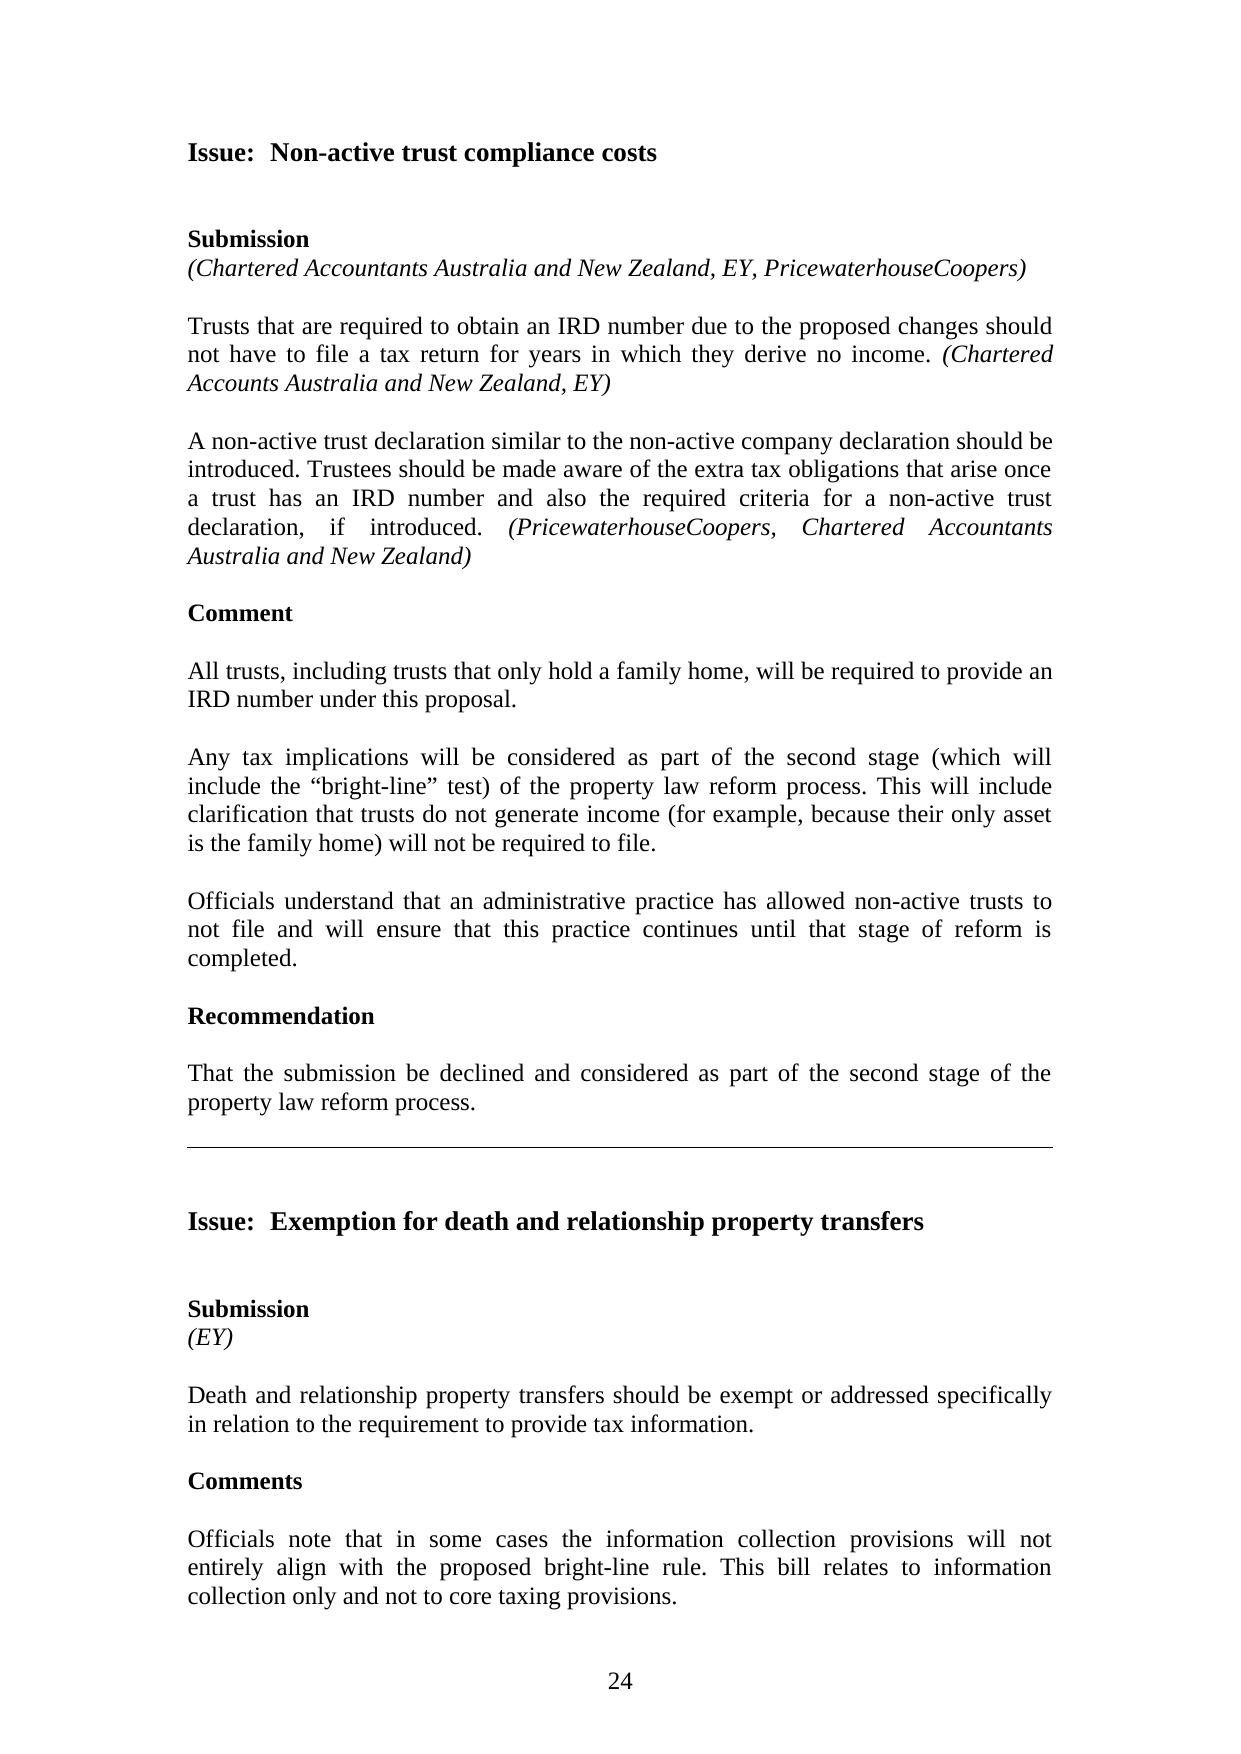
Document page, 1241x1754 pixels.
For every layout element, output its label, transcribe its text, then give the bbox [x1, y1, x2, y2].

text Comments [187, 1466, 1053, 1495]
text Officials understand that an administrative practice has allowed non-active trusts to not file and will ensure that this practice continues until that stage of reform is completed. [187, 886, 1053, 972]
text Trusts that are required to obtain an IRD number due to the proposed changes should not have to file a tax return for years in which they derive no income. (Chartered Accounts Australia and New Zealand, EY) [187, 311, 1053, 397]
text (EY) [187, 1322, 1053, 1351]
text Officials note that in some cases the information collection provisions will not entirely align with the proposed bright-line rule. This bill relates to information collection only and not to core taxing provisions. [187, 1524, 1053, 1610]
text That the submission be declined and considered as part of the second stage of the property law reform process. [187, 1058, 1053, 1116]
text Submission [187, 224, 1053, 253]
text Recommendation [187, 1001, 1053, 1029]
text All trusts, including trusts that only hold a family home, will be required to provide an IRD number under this proposal. [187, 656, 1053, 713]
text (Chartered Accountants Australia and New Zealand, EY, PricewaterhouseCoopers) [187, 253, 1053, 282]
text Comment [187, 598, 1053, 627]
text Death and relationship property transfers should be exempt or addressed specifically in relation to the requirement to provide tax information. [187, 1380, 1053, 1437]
subtitle Issue: Exemption for death and relationship property transfers [187, 1205, 1053, 1236]
text A non-active trust declaration similar to the non-active company declaration should be introduced. Trustees should be made aware of the extra tax obligations that arise once a trust has an IRD number and also the required criteria for a non-active trust declaration, if introduced. (PricewaterhouseCoopers, Chartered Accountants Australia and New Zealand) [187, 426, 1053, 569]
text Any tax implications will be considered as part of the second stage (which will include the “bright-line” test) of the property law reform process. This will include clarification that trusts do not generate income (for example, because their only asset is the family home) will not be required to file. [187, 742, 1053, 857]
subtitle Issue: Non-active trust compliance costs [187, 136, 1053, 167]
text Submission [187, 1294, 1053, 1322]
